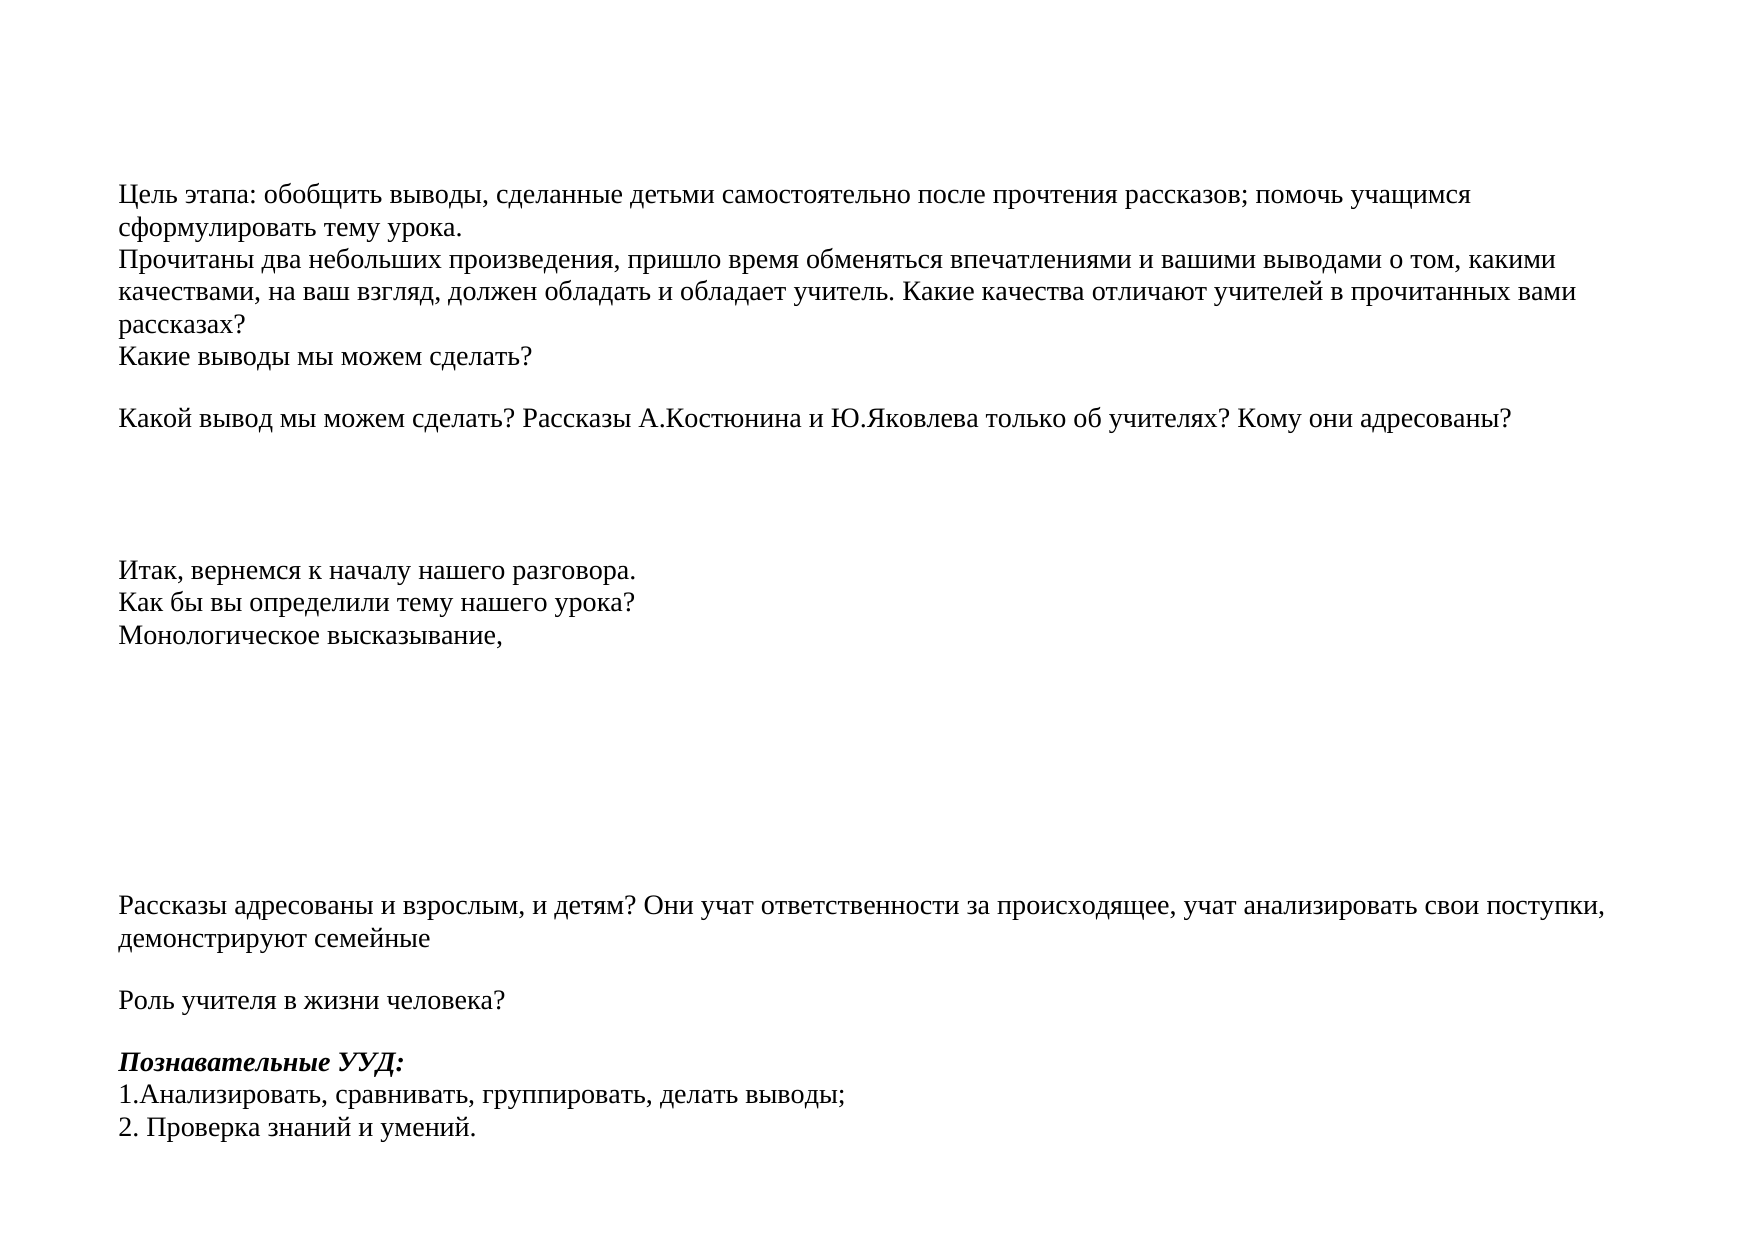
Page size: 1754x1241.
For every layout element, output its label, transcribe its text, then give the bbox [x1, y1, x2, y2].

text Монологическое высказывание, [118, 618, 1636, 650]
text Познавательные УУД: [118, 1045, 1636, 1078]
text Как бы вы определили тему нашего урока? [118, 585, 1636, 618]
text Прочитаны два небольших произведения, пришло время обменяться впечатлениями и вашими выводами о том, какими качествами, на ваш взгляд, должен обладать и обладает учитель. Какие качества отличают учителей в прочитанных вами рассказах? [118, 242, 1636, 339]
text Роль учителя в жизни человека? [118, 983, 1636, 1015]
text Какие выводы мы можем сделать? [118, 339, 1636, 372]
text Рассказы адресованы и взрослым, и детям? Они учат ответственности за происходящее, учат анализировать свои поступки, демонстрируют семейные [118, 888, 1636, 953]
text Цель этапа: обобщить выводы, сделанные детьми самостоятельно после прочтения рассказов; помочь учащимся сформулировать тему урока. [118, 177, 1636, 242]
text Итак, вернемся к началу нашего разговора. [118, 553, 1636, 585]
text Какой вывод мы можем сделать? Рассказы А.Костюнина и Ю.Яковлева только об учителях? Кому они адресованы? [118, 401, 1636, 434]
text 2. Проверка знаний и умений. [118, 1110, 1636, 1142]
text 1.Анализировать, сравнивать, группировать, делать выводы; [118, 1078, 1636, 1110]
